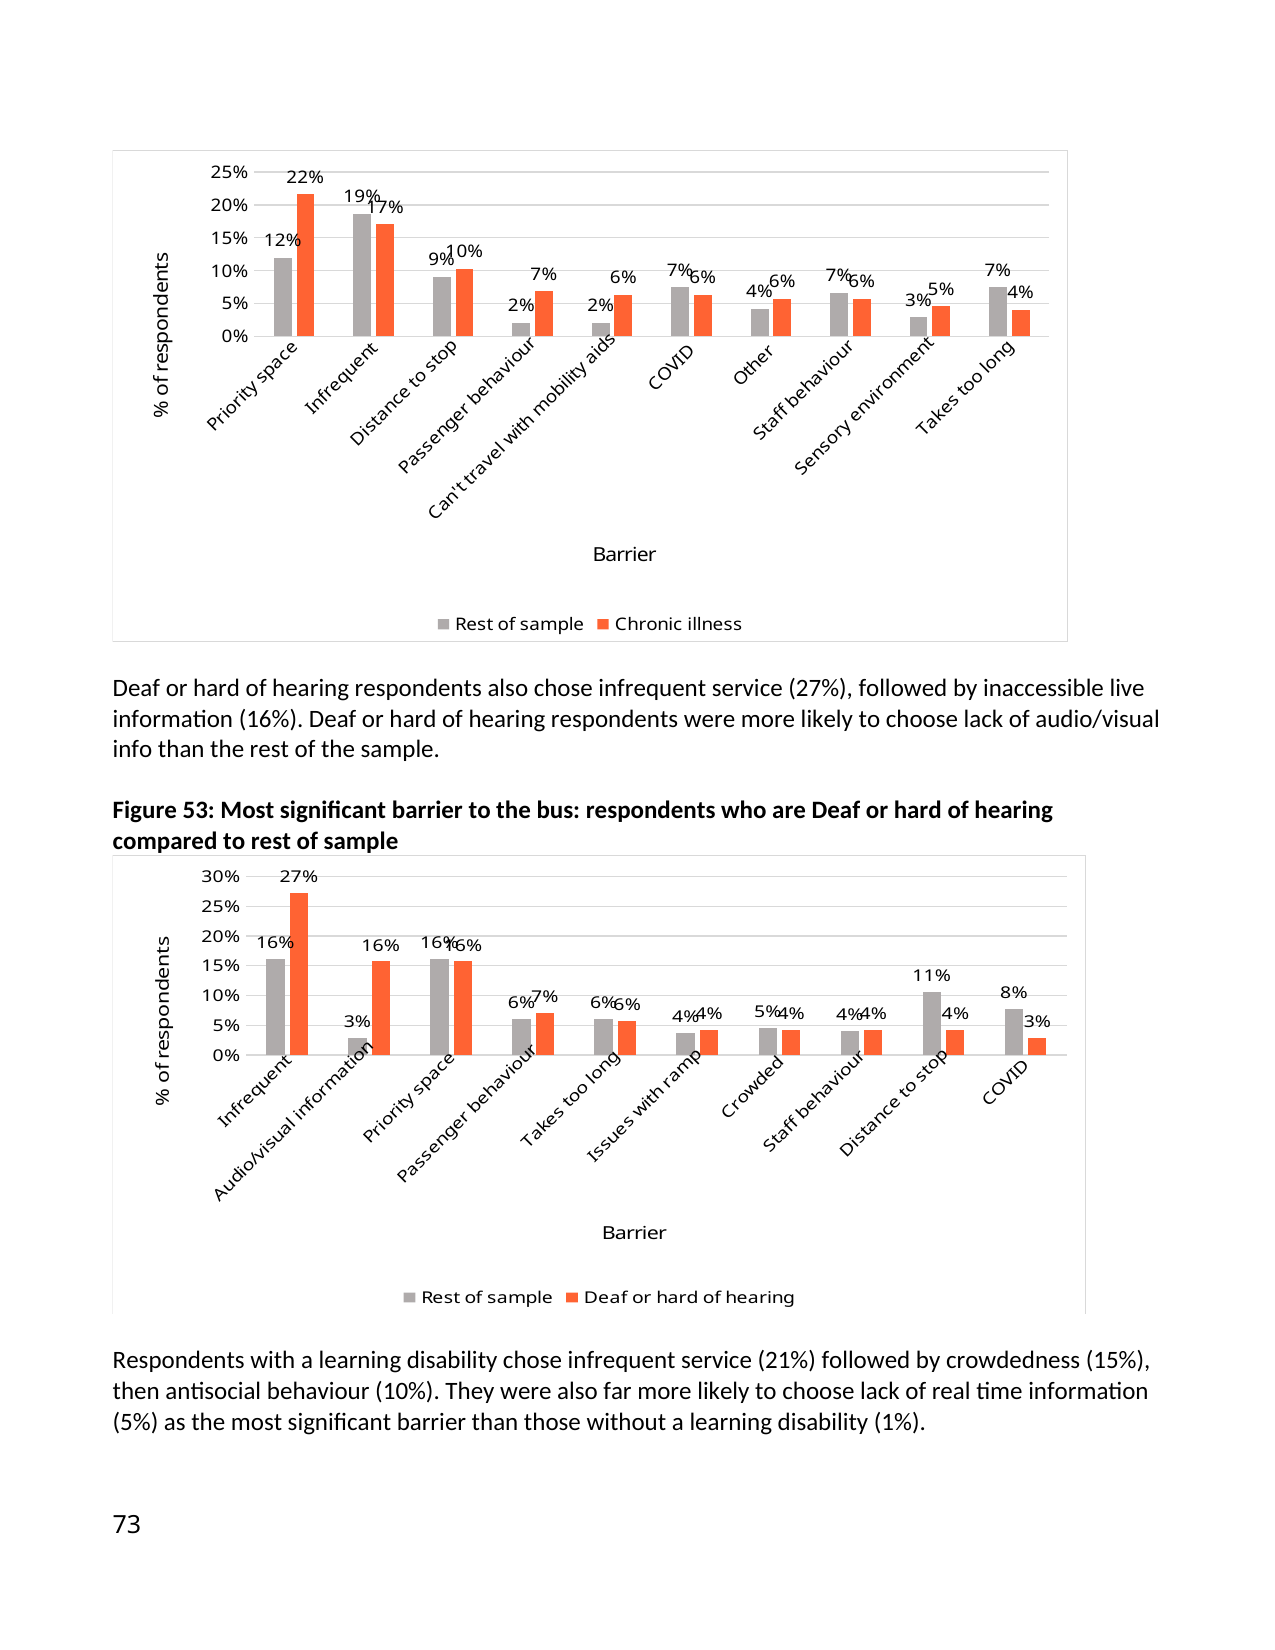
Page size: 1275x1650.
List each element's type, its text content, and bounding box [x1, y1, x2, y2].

text Deaf or hard of hearing respondents also chose infrequent service (27%), followed by inaccessible live information (16%). Deaf or hard of hearing respondents were more likely to choose lack of audio/visual info than the rest of the sample. [112, 673, 1162, 764]
text Respondents with a learning disability chose infrequent service (21%) followed by crowdedness (15%), then antisocial behaviour (10%). They were also far more likely to choose lack of real time information (5%) as the most significant barrier than those without a learning disability (1%). [112, 1344, 1162, 1436]
text Figure 53: Most significant barrier to the bus: respondents who are Deaf or hard of hearing compared to rest of sample [112, 795, 1162, 856]
